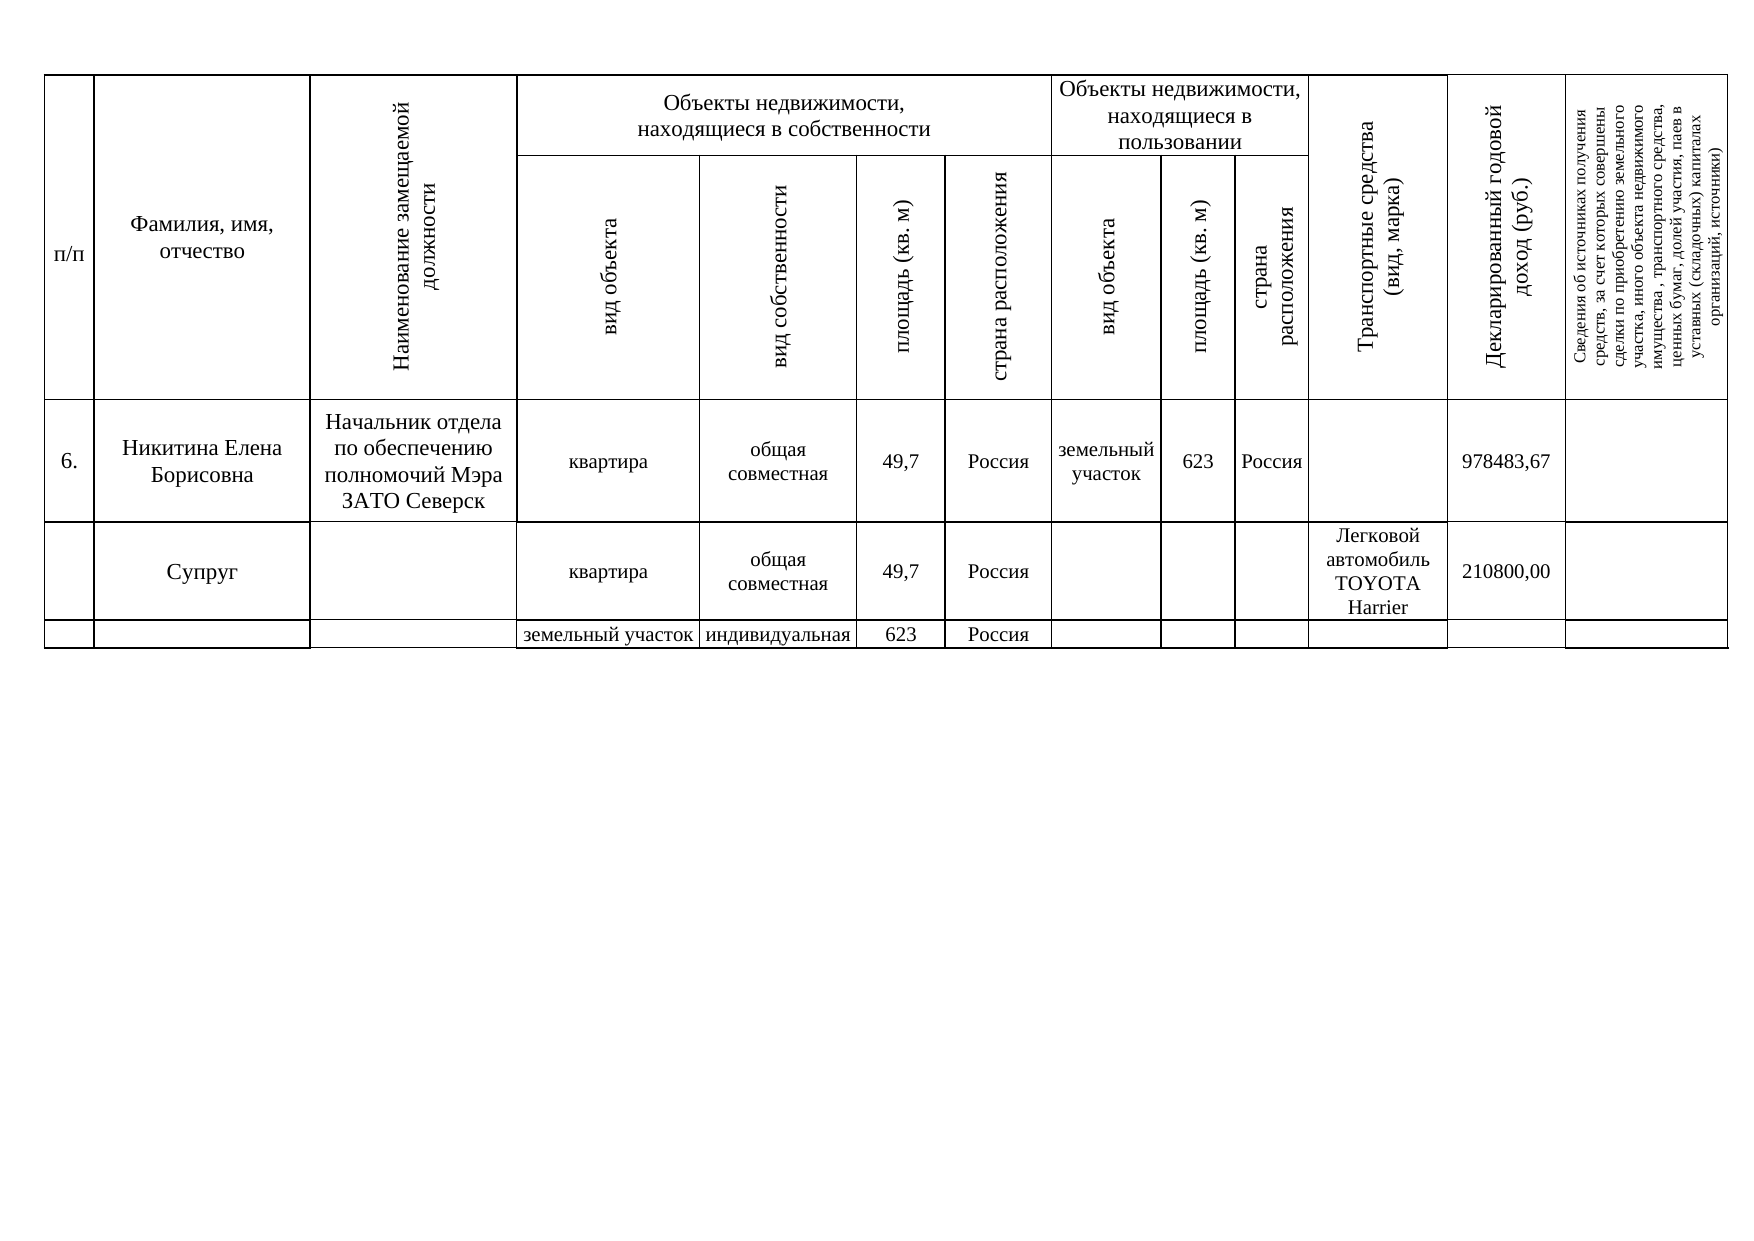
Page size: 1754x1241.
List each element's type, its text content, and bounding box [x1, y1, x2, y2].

table_cell общая совместная [700, 400, 856, 521]
table_cell Cупруг [95, 523, 309, 619]
table_cell [1162, 523, 1234, 619]
table_cell [1052, 621, 1160, 647]
table_cell Начальник отдела по обеспечению полномочий Мэра ЗАТО Северск [311, 400, 516, 521]
table_cell страна расположения [946, 156, 1051, 398]
table_cell 623 [1162, 400, 1234, 521]
table_cell квартира [518, 400, 699, 521]
table_cell 623 [857, 621, 944, 647]
table_cell земельный участок [517, 621, 699, 647]
table_header Декларированный годовой доход (руб.) [1448, 75, 1565, 398]
table_cell [1566, 400, 1727, 521]
table_cell Россия [946, 523, 1051, 619]
table_cell 6. [45, 400, 93, 521]
table_cell индивидуальная [700, 621, 856, 647]
table_cell 49,7 [857, 523, 944, 619]
table_header Объекты недвижимости, находящиеся в собственности [518, 76, 1051, 154]
table_cell [1566, 523, 1727, 619]
table_cell земельный участок [1052, 400, 1160, 521]
table_cell [1052, 523, 1160, 619]
table_cell страна расположения [1236, 156, 1308, 398]
table_cell [45, 621, 93, 647]
table_cell вид собственности [700, 156, 856, 398]
table_cell [95, 621, 309, 647]
table_cell [45, 523, 93, 619]
table_cell [1236, 621, 1308, 647]
table_cell [311, 522, 516, 619]
table_cell вид объекта [518, 156, 699, 398]
table_cell Легковой автомобиль TOYOTA Harrier [1309, 523, 1447, 619]
table_cell [1566, 621, 1727, 647]
table_cell [1162, 621, 1234, 647]
table_header Наименование замещаемой должности [311, 76, 516, 398]
table_cell 978483,67 [1448, 400, 1565, 521]
table_cell 210800,00 [1448, 522, 1565, 619]
table_cell [311, 620, 516, 647]
table_cell квартира [517, 523, 699, 619]
table_cell вид объекта [1052, 156, 1160, 398]
table_header п/п [45, 76, 93, 398]
table_cell [1236, 523, 1308, 619]
table_cell [1309, 400, 1447, 521]
table_header Фамилия, имя, отчество [95, 76, 309, 398]
table_cell Россия [946, 621, 1051, 647]
table_cell площадь (кв. м) [857, 156, 944, 398]
table_cell Россия [946, 400, 1051, 521]
table_cell Никитина Елена Борисовна [95, 400, 309, 521]
table_cell Россия [1236, 400, 1308, 521]
table_cell общая совместная [700, 523, 856, 619]
table_cell площадь (кв. м) [1162, 156, 1234, 398]
table_cell [1309, 621, 1447, 647]
table_header Объекты недвижимости, находящиеся в пользовании [1052, 76, 1308, 154]
table_cell [1448, 620, 1565, 647]
table_header Сведения об источниках получения средств, за счет которых совершены сделки по приобретению земельного участка, иного объекта недвижимого имущества , транспортного средства, ценных бумаг, долей участия, паев в уставных (складочных) капиталах организаций, источники) [1566, 75, 1727, 398]
table_cell 49,7 [857, 400, 944, 521]
table_header Транспортные средства (вид, марка) [1309, 76, 1447, 398]
